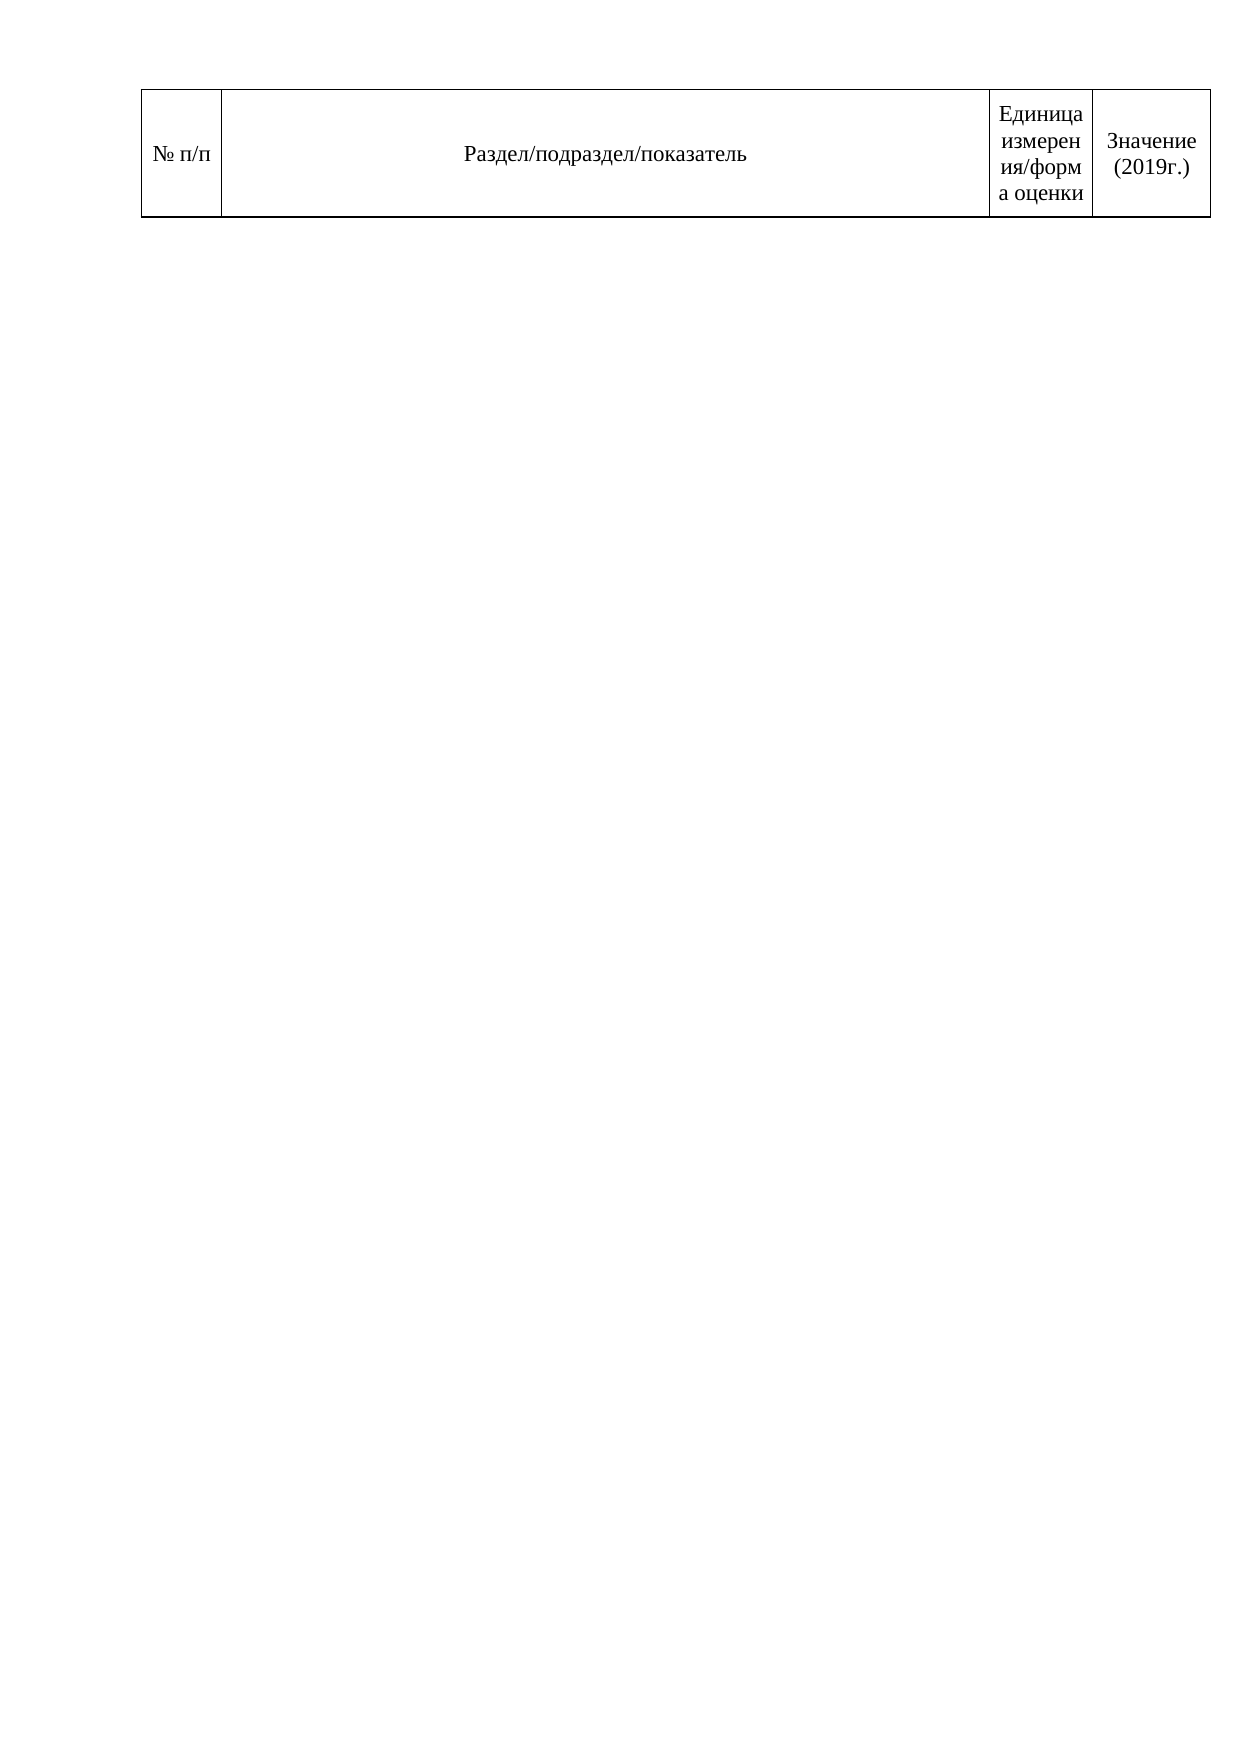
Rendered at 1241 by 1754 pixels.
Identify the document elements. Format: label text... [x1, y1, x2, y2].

table_header Раздел/подраздел/показатель [222, 90, 989, 216]
table_header Значение (2019г.) [1093, 90, 1210, 216]
table_header № п/п [142, 90, 221, 216]
table_header Единица измерения/форма оценки [990, 90, 1092, 216]
